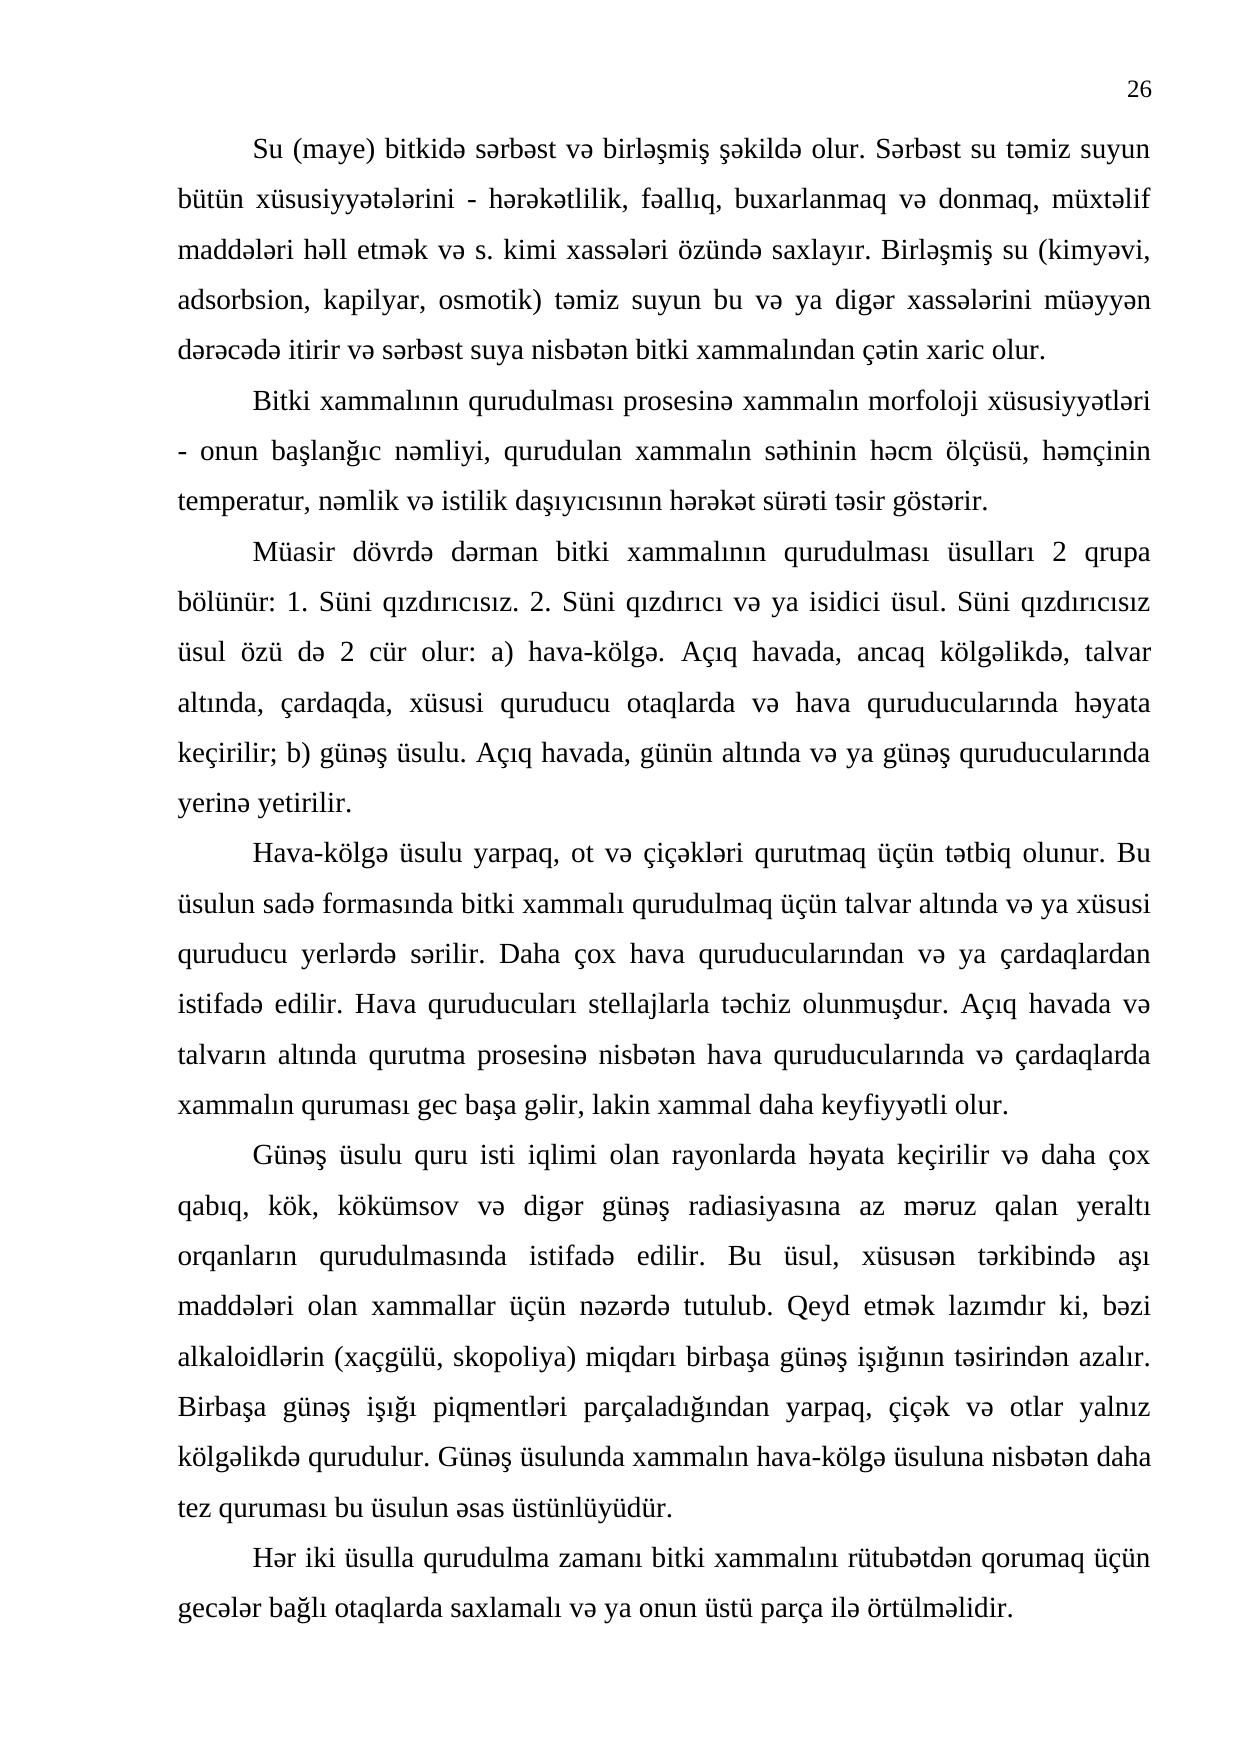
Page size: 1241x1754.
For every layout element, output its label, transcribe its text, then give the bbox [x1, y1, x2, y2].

text Su (maye) bitkidə sərbəst və birləşmiş şəkildə olur. Sərbəst su təmiz suyun bütün xüsusiyyətələrini - hərəkətlilik, fəallıq, buxarlanmaq və donmaq, müxtəlif maddələri həll etmək və s. kimi xassələri özündə saxlayır. Birləşmiş su (kimyəvi, adsorbsion, kapilyar, osmotik) təmiz suyun bu və ya digər xassələrini müəyyən dərəcədə itirir və sərbəst suya nisbətən bitki xammalından çətin xaric olur. [177, 131, 1152, 366]
text Günəş üsulu quru isti iqlimi olan rayonlarda həyata keçirilir və daha çox qabıq, kök, kökümsov və digər günəş radiasiyasına az məruz qalan yeraltı orqanların qurudulmasında istifadə edilir. Bu üsul, xüsusən tərkibində aşı maddələri olan xammallar üçün nəzərdə tutulub. Qeyd etmək lazımdır ki, bəzi alkaloidlərin (xaçgülü, skopoliya) miqdarı birbaşa günəş işığının təsirindən azalır. Birbaşa günəş işığı piqmentləri parçaladığından yarpaq, çiçək və otlar yalnız kölgəlikdə qurudulur. Günəş üsulunda xammalın hava-kölgə üsuluna nisbətən daha tez quruması bu üsulun əsas üstünlüyüdür. [177, 1137, 1152, 1523]
text Müasir dövrdə dərman bitki xammalının qurudulması üsulları 2 qrupa bölünür: 1. Süni qızdırıcısız. 2. Süni qızdırıcı və ya isidici üsul. Süni qızdırıcısız üsul özü də 2 cür olur: a) hava-kölgə. Açıq havada, ancaq kölgəlikdə, talvar altında, çardaqda, xüsusi quruducu otaqlarda və hava quruducularında həyata keçirilir; b) günəş üsulu. Açıq havada, günün altında və ya günəş quruducularında yerinə yetirilir. [177, 534, 1152, 819]
text Bitki xammalının qurudulması prosesinə xammalın morfoloji xüsusiyyətləri - onun başlanğıc nəmliyi, qurudulan xammalın səthinin həcm ölçüsü, həmçinin temperatur, nəmlik və istilik daşıyıcısının hərəkət sürəti təsir göstərir. [177, 383, 1152, 517]
text Hər iki üsulla qurudulma zamanı bitki xammalını rütubətdən qorumaq üçün gecələr bağlı otaqlarda saxlamalı və ya onun üstü parça ilə örtülməlidir. [177, 1540, 1152, 1624]
text Hava-kölgə üsulu yarpaq, ot və çiçəkləri qurutmaq üçün tətbiq olunur. Bu üsulun sadə formasında bitki xammalı qurudulmaq üçün talvar altında və ya xüsusi quruducu yerlərdə sərilir. Daha çox hava quruducularından və ya çardaqlardan istifadə edilir. Hava quruducuları stellajlarla təchiz olunmuşdur. Açıq havada və talvarın altında qurutma prosesinə nisbətən hava quruducularında və çardaqlarda xammalın quruması gec başa gəlir, lakin xammal daha keyfiyyətli olur. [177, 836, 1152, 1121]
